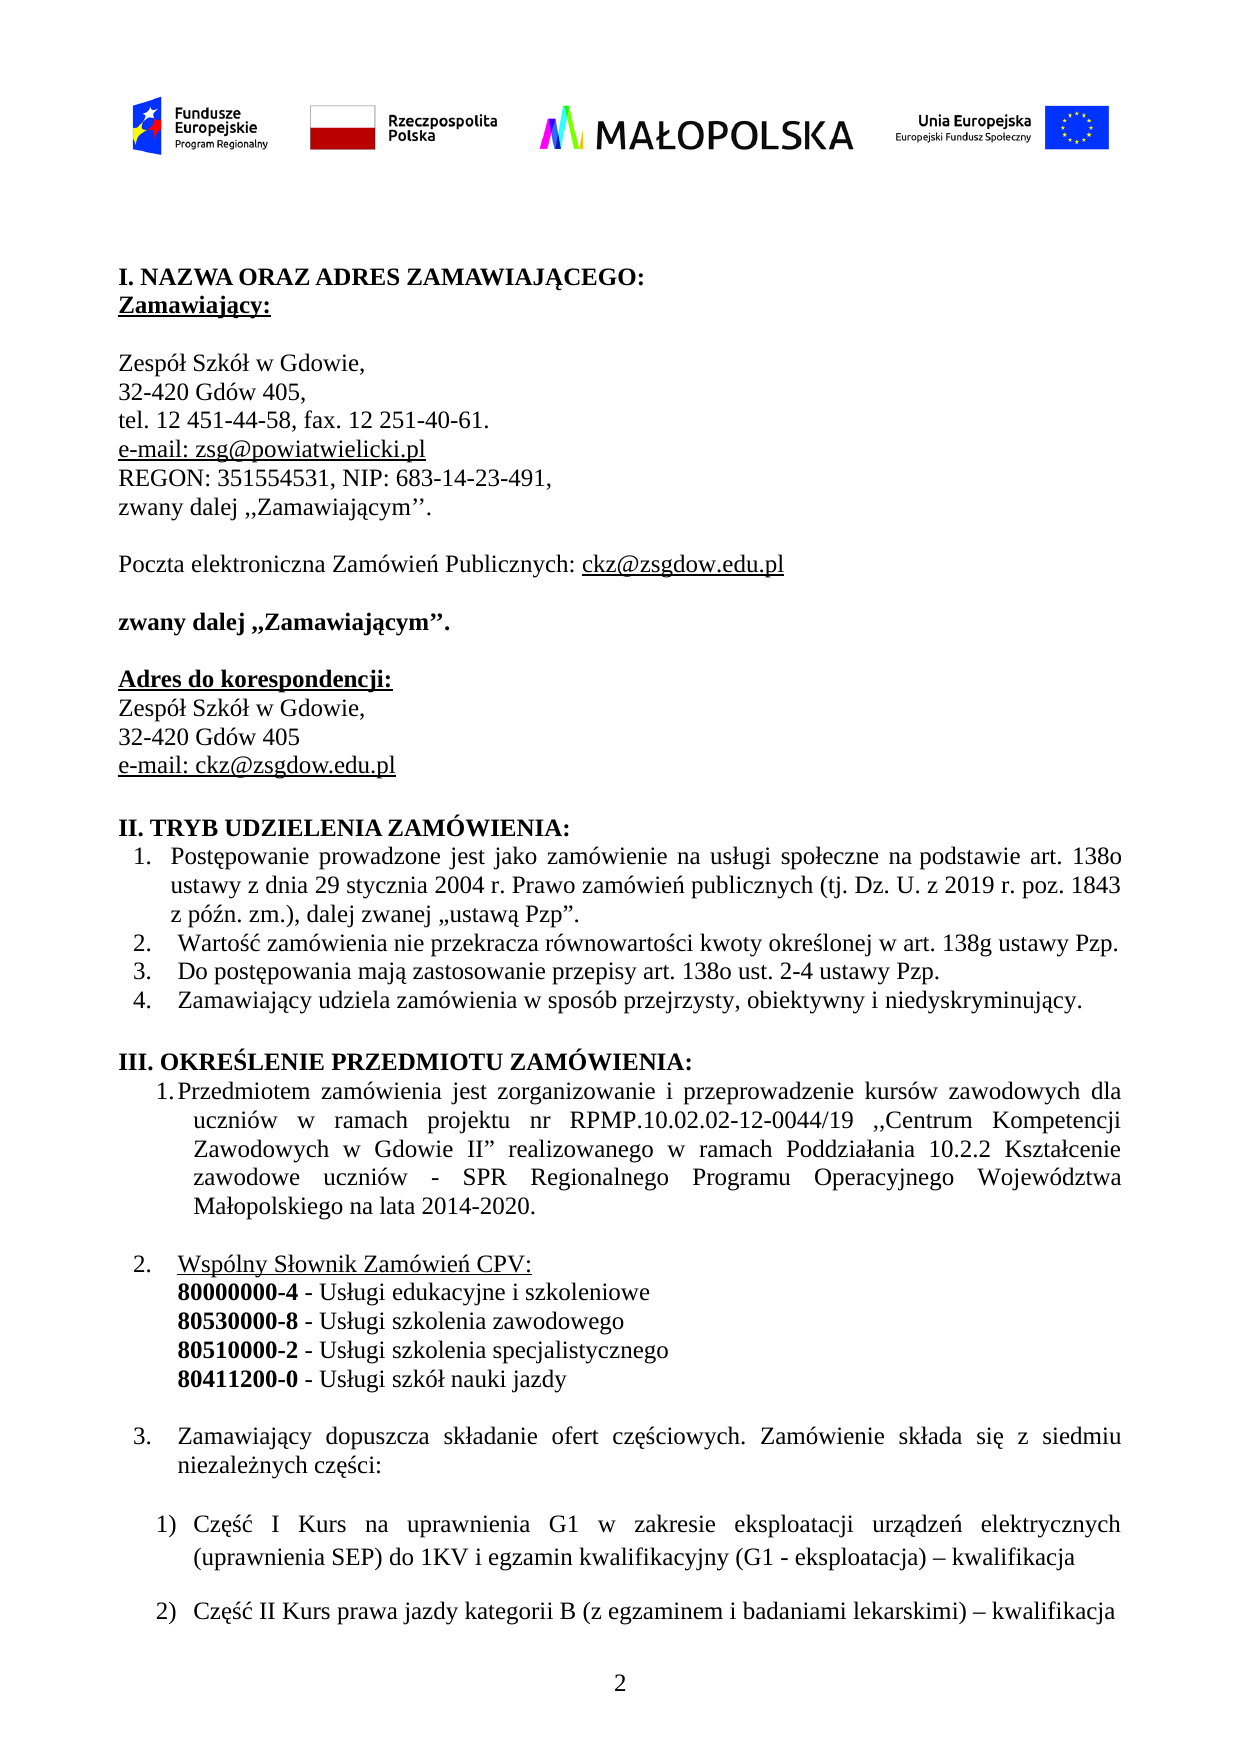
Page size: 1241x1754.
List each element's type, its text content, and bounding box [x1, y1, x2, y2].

text e-mail: zsg@powiatwielicki.pl [118, 434, 1122, 463]
text 32-420 Gdów 405, [118, 377, 1122, 405]
text Zamawiający: [118, 290, 1122, 319]
list Część I Kurs na uprawnienia G1 w zakresie eksploatacji urządzeń elektrycznych (uprawnienia SEP) do 1KV i egzamin kwalifikacyjny (G1 - eksploatacja) – kwalifikacja [156, 1509, 1122, 1571]
list Do postępowania mają zastosowanie przepisy art. 138o ust. 2-4 ustawy Pzp. [133, 956, 1122, 985]
list 80411200-0 - Usługi szkół nauki jazdy [177, 1364, 1122, 1392]
text II. TRYB UDZIELENIA ZAMÓWIENIA: [118, 813, 1122, 841]
text III. OKREŚLENIE PRZEDMIOTU ZAMÓWIENIA: [118, 1047, 1122, 1076]
list 80000000-4 - Usługi edukacyjne i szkoleniowe [177, 1277, 1122, 1306]
text zwany dalej ,,Zamawiającym’’. [118, 607, 1122, 635]
text Zespół Szkół w Gdowie, [118, 348, 1122, 377]
text Zespół Szkół w Gdowie, [118, 693, 1122, 722]
text 80510000-2 - Usługi szkolenia specjalistycznego [177, 1335, 1122, 1364]
list Przedmiotem zamówienia jest zorganizowanie i przeprowadzenie kursów zawodowych dla uczniów w ramach projektu nr RPMP.10.02.02-12-0044/19 ,,Centrum Kompetencji Zawodowych w Gdowie II” realizowanego w ramach Poddziałania 10.2.2 Kształcenie zawodowe uczniów - SPR Regionalnego Programu Operacyjnego Województwa Małopolskiego na lata 2014-2020. [156, 1076, 1122, 1220]
list Część II Kurs prawa jazdy kategorii B (z egzaminem i badaniami lekarskimi) – kwalifikacja [156, 1596, 1122, 1625]
text REGON: 351554531, NIP: 683-14-23-491, [118, 463, 1122, 492]
text 32-420 Gdów 405 [118, 722, 1122, 750]
text tel. 12 451-44-58, fax. 12 251-40-61. [118, 405, 1122, 434]
text Poczta elektroniczna Zamówień Publicznych: ckz@zsgdow.edu.pl [118, 520, 1122, 578]
text e-mail: ckz@zsgdow.edu.pl [118, 750, 1122, 779]
picture [118, 82, 1123, 169]
list Zamawiający udziela zamówienia w sposób przejrzysty, obiektywny i niedyskryminujący. [133, 985, 1122, 1014]
list Zamawiający dopuszcza składanie ofert częściowych. Zamówienie składa się z siedmiu niezależnych części: [133, 1421, 1122, 1479]
list Postępowanie prowadzone jest jako zamówienie na usługi społeczne na podstawie art. 138o ustawy z dnia 29 stycznia 2004 r. Prawo zamówień publicznych (tj. Dz. U. z 2019 r. poz. 1843 z późn. zm.), dalej zwanej „ustawą Pzp”. [133, 841, 1122, 928]
list 80530000-8 - Usługi szkolenia zawodowego [177, 1306, 1122, 1335]
list Wspólny Słownik Zamówień CPV: [133, 1249, 1122, 1277]
text Adres do korespondencji: [118, 664, 1122, 693]
text zwany dalej ,,Zamawiającym’’. [118, 492, 1122, 520]
list Wartość zamówienia nie przekracza równowartości kwoty określonej w art. 138g ustawy Pzp. [133, 928, 1122, 956]
text I. NAZWA ORAZ ADRES ZAMAWIAJĄCEGO: [118, 262, 1122, 290]
